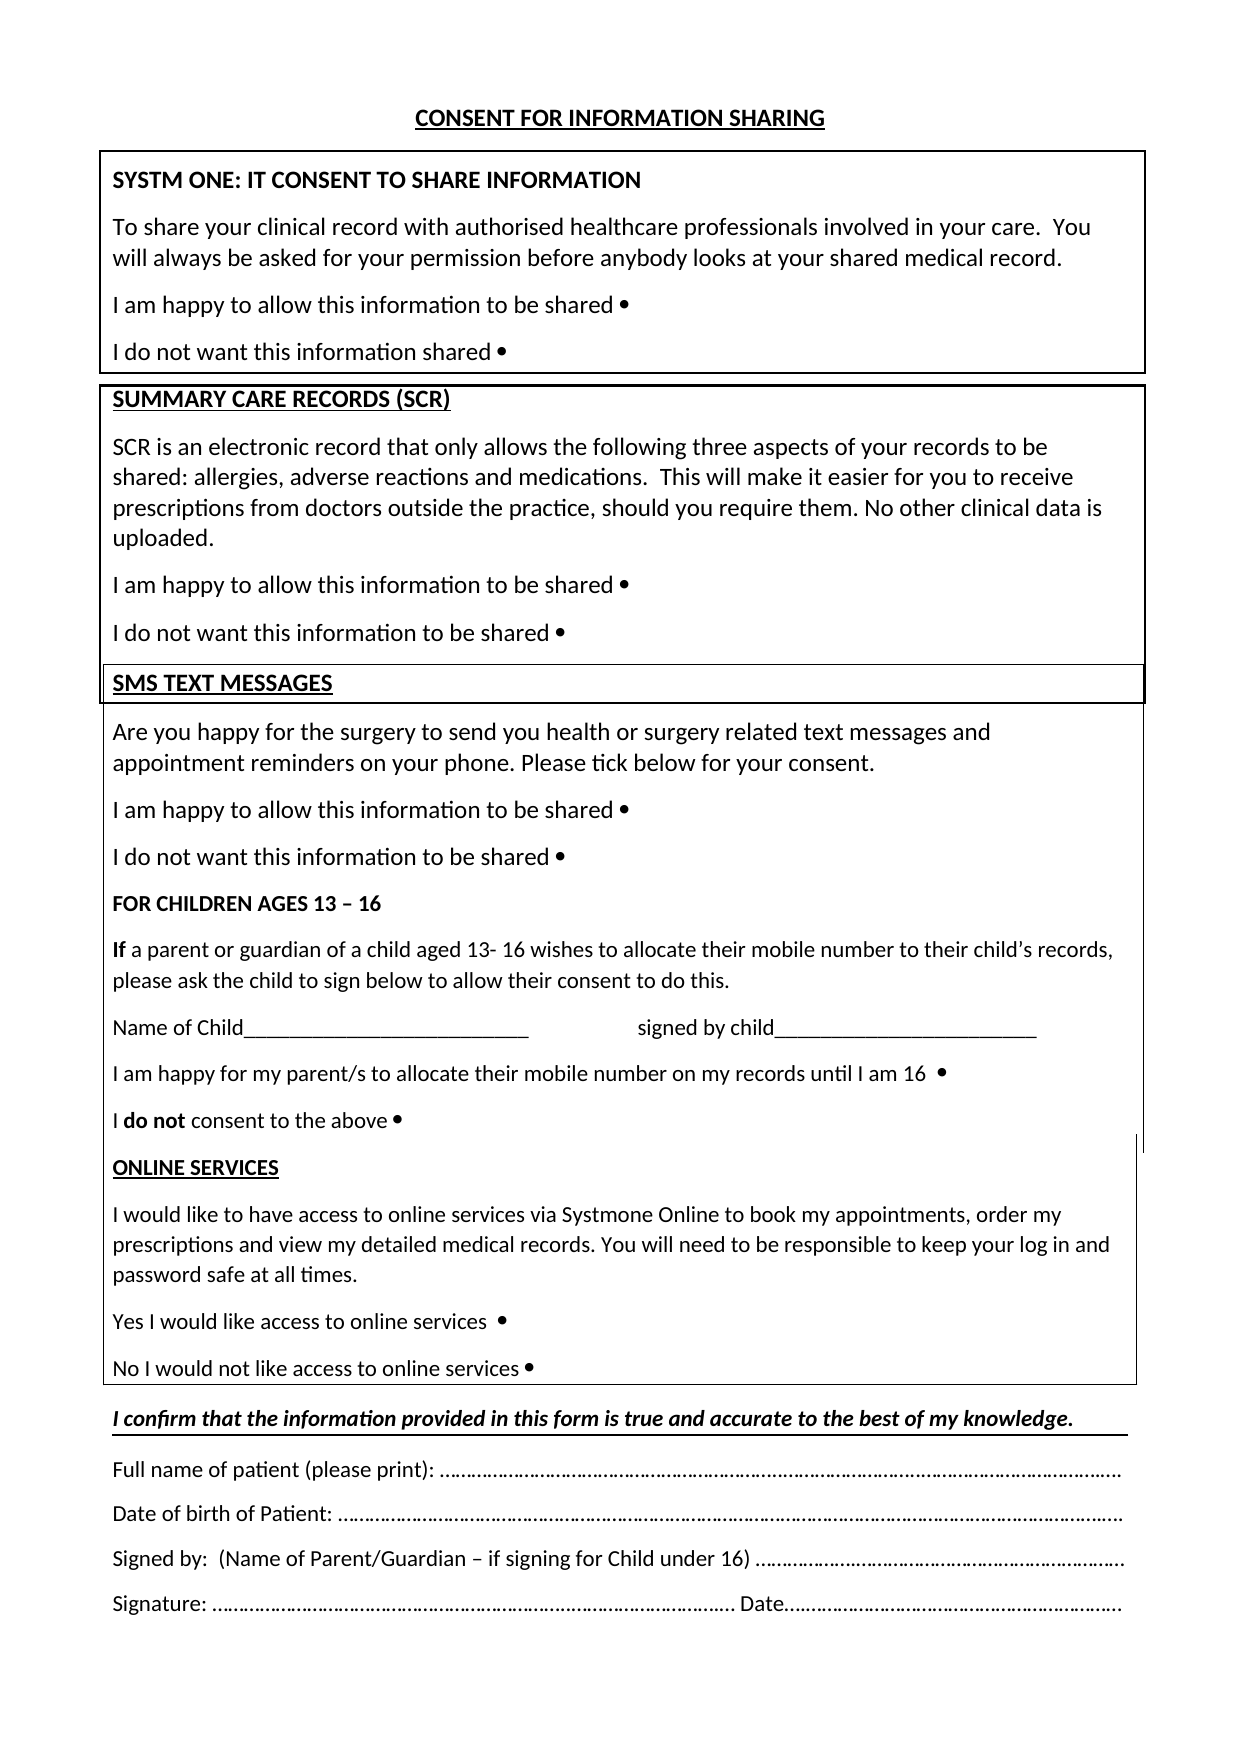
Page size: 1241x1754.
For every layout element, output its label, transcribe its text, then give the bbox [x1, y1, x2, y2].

text I do not want this information to be shared [112, 617, 1128, 647]
text No I would not like access to online services [104, 1351, 1136, 1384]
text ONLINE SERVICES [104, 1150, 1136, 1181]
text I am happy to allow this information to be shared [112, 289, 1128, 320]
text SMS TEXT MESSAGES [104, 665, 1143, 697]
text I confirm that the information provided in this form is true and accurate to the best of my knowledge. [112, 1404, 1128, 1434]
text Full name of patient (please print): ………………………………………………………..……………………..…………………………….…. [112, 1455, 1128, 1483]
text Yes I would like access to online services [104, 1304, 1136, 1335]
text I am happy to allow this information to be shared [112, 569, 1128, 600]
text SYSTM ONE: IT CONSENT TO SHARE INFORMATION [112, 164, 1128, 195]
text I do not want this information shared [112, 336, 1128, 367]
text Are you happy for the surgery to send you health or surgery related text messages and appointment reminders on your phone. Please tick below for your consent. [104, 713, 1143, 778]
text I am happy to allow this information to be shared [104, 791, 1143, 825]
text I do not consent to the above [104, 1103, 1143, 1134]
text To share your clinical record with authorised healthcare professionals involved in your care. You will always be asked for your permission before anybody looks at your shared medical record. [112, 211, 1128, 272]
text I am happy for my parent/s to allocate their mobile number on my records until I am 16 [104, 1056, 1143, 1087]
text I would like to have access to online services via Systmone Online to book my appointments, order my prescriptions and view my detailed medical records. You will need to be responsible to keep your log in and password safe at all times. [104, 1197, 1136, 1288]
text SCR is an electronic record that only allows the following three aspects of your records to be shared: allergies, adverse reactions and medications. This will make it easier for you to receive prescriptions from doctors outside the practice, should you require them. No other clinical data is uploaded. [112, 431, 1128, 553]
text I do not want this information to be shared [104, 838, 1143, 872]
text SUMMARY CARE RECORDS (SCR) [112, 387, 1128, 414]
text CONSENT FOR INFORMATION SHARING [112, 102, 1128, 132]
text Signature: …………………………………………………………..……………………….… Date….…………………………………………………… [112, 1589, 1128, 1617]
text Date of birth of Patient: ……………………………………………………………………………………………………………………………….…. [112, 1499, 1128, 1527]
text If a parent or guardian of a child aged 13- 16 wishes to allocate their mobile number to their child’s records, please ask the child to sign below to allow their consent to do this. [104, 932, 1143, 994]
text Name of Child_________________________ signed by child_______________________ [104, 1009, 1143, 1041]
text FOR CHILDREN AGES 13 – 16 [104, 886, 1143, 917]
text Signed by: (Name of Parent/Guardian – if signing for Child under 16) ……………….…………………………………………… [112, 1544, 1128, 1572]
